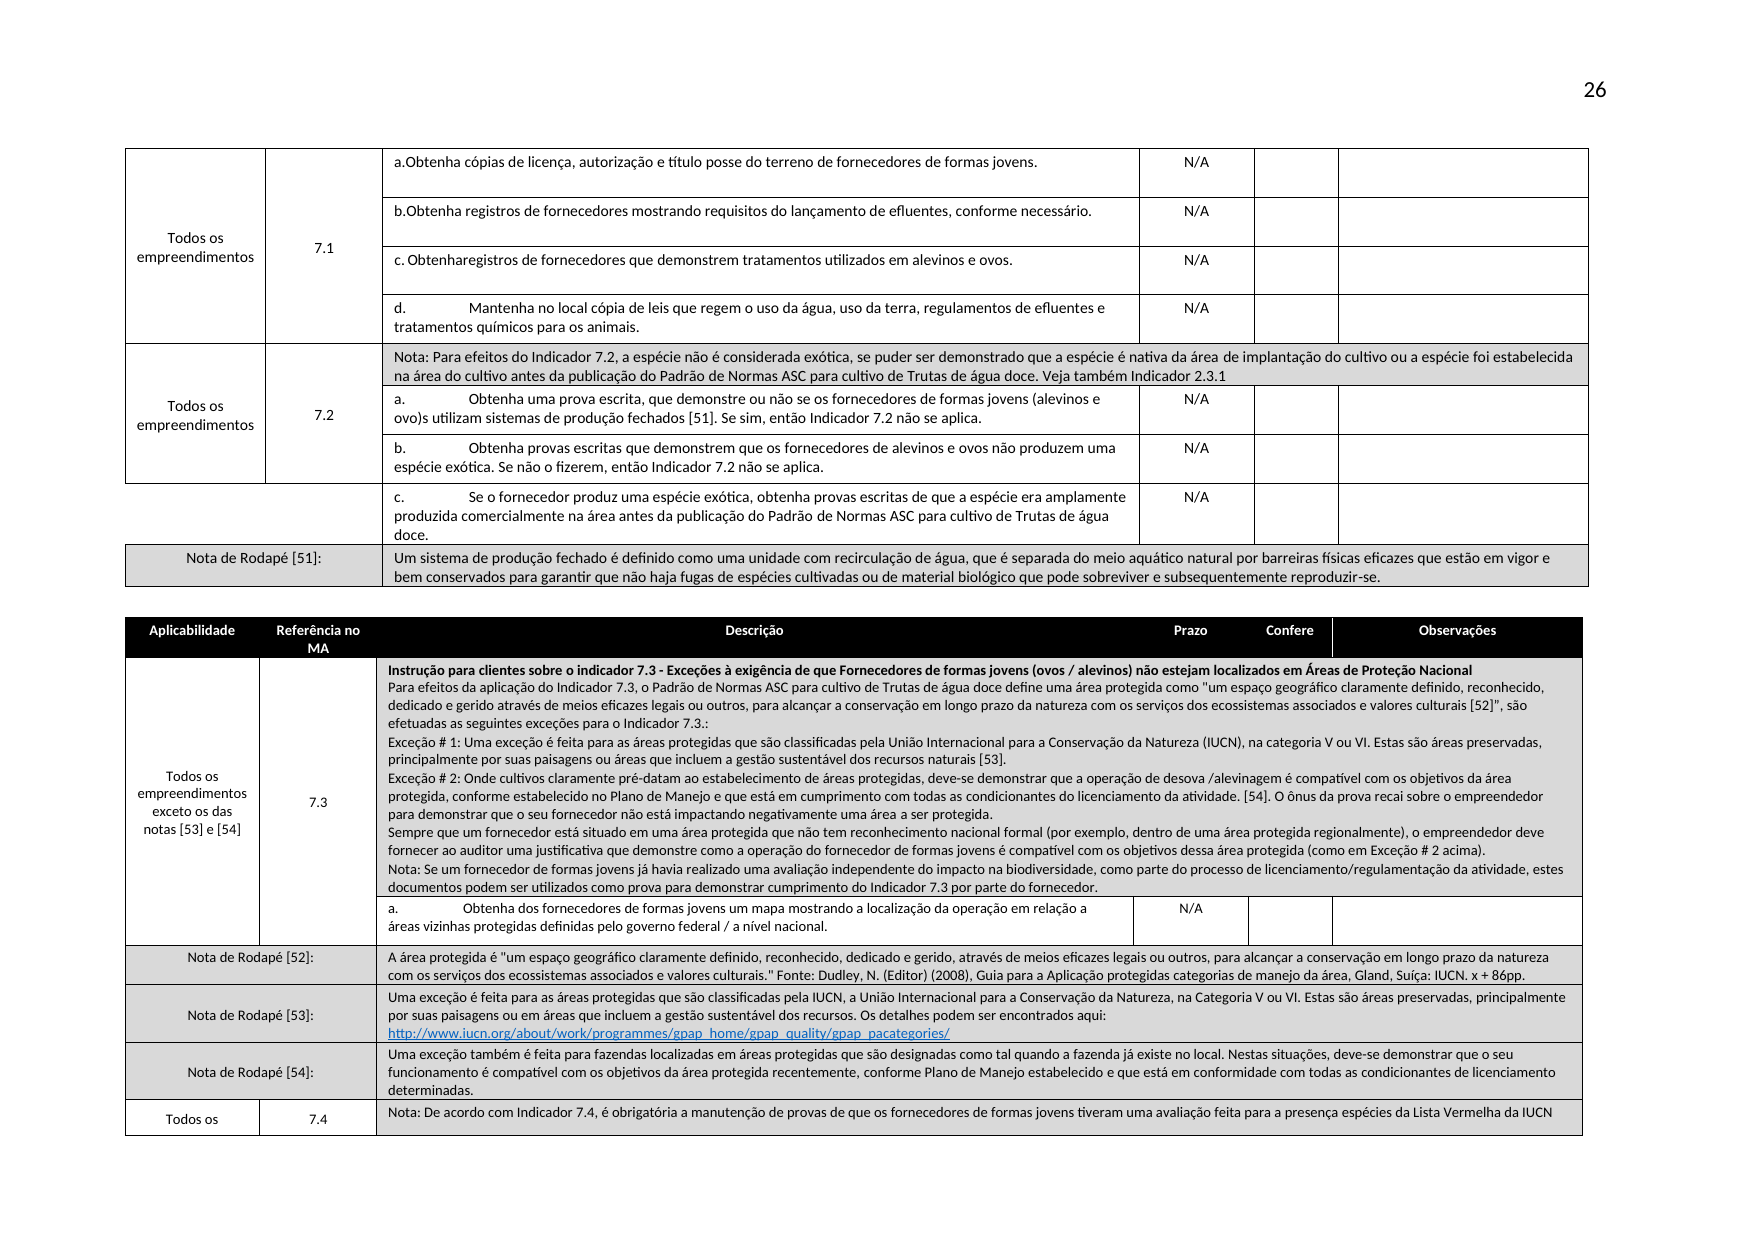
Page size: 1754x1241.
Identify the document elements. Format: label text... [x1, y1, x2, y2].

table_cell Uma exceção também é feita para fazendas localizadas em áreas protegidas que são designadas como tal quando a fazenda já existe no local. Nestas situações, deve-se demonstrar que o seu funcionamento é compatível com os objetivos da área protegida recentemente, conforme Plano de Manejo estabelecido e que está em conformidade com todas as condicionantes de licenciamento determinadas. [377, 1043, 1582, 1099]
table_cell a. Obtenha dos fornecedores de formas jovens um mapa mostrando a localização da operação em relação a áreas vizinhas protegidas definidas pelo governo federal / a nível nacional. [377, 897, 1133, 944]
table_cell [1255, 435, 1338, 483]
table_header Prazo [1133, 618, 1248, 657]
table_cell Nota de Rodapé [54]: [126, 1043, 376, 1099]
table_header Descrição [377, 618, 1133, 657]
table_cell Um sistema de produção fechado é definido como uma unidade com recirculação de água, que é separada do meio aquático natural por barreiras físicas eficazes que estão em vigor e bem conservados para garantir que não haja fugas de espécies cultivadas ou de material biológico que pode sobreviver e subsequentemente reproduzir-se. [383, 545, 1588, 586]
table_cell Nota de Rodapé [52]: [126, 946, 376, 984]
table_cell Nota: Para efeitos do Indicador 7.2, a espécie não é considerada exótica, se puder ser demonstrado que a espécie é nativa da área de implantação do cultivo ou a espécie foi estabelecida na área do cultivo antes da publicação do Padrão de Normas ASC para cultivo de Trutas de água doce. Veja também Indicador 2.3.1 [383, 344, 1588, 385]
table_cell [1339, 484, 1588, 544]
table_cell [1339, 198, 1588, 246]
table_cell c. Obtenharegistros de fornecedores que demonstrem tratamentos utilizados em alevinos e ovos. [383, 247, 1139, 294]
table_cell [1339, 435, 1588, 483]
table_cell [126, 149, 265, 343]
table_cell N/A [1140, 198, 1254, 246]
table_cell Todos os empreendimentos exceto os das notas [53] e [54] [126, 658, 259, 944]
table_cell a. Obtenha cópias de licença, autorização e título posse do terreno de fornecedores de formas jovens. [383, 149, 1139, 197]
table_cell N/A [1140, 484, 1254, 544]
table_cell Todos os empreendimentos [126, 344, 265, 483]
table_cell N/A [1140, 295, 1254, 343]
table_cell [1255, 247, 1338, 294]
table_cell b. Obtenha provas escritas que demonstrem que os fornecedores de alevinos e ovos não produzem uma espécie exótica. Se não o fizerem, então Indicador 7.2 não se aplica. [383, 435, 1139, 483]
table_cell [1255, 386, 1338, 434]
table_cell [1339, 295, 1588, 343]
table_cell Instrução para clientes sobre o indicador 7.3 - Exceções à exigência de que Fornecedores de formas jovens (ovos / alevinos) não estejam localizados em Áreas de Proteção Nacional Para efeitos da aplicação do Indicador 7.3, o Padrão de Normas ASC para cultivo de Trutas de água doce define uma área protegida como "um espaço geográfico claramente definido, reconhecido, dedicado e gerido através de meios eficazes legais ou outros, para alcançar a conservação em longo prazo da natureza com os serviços dos ecossistemas associados e valores culturais [52]”, são efetuadas as seguintes exceções para o Indicador 7.3.: Exceção # 1: Uma exceção é feita para as áreas protegidas que são classificadas pela União Internacional para a Conservação da Natureza (IUCN), na categoria V ou VI. Estas são áreas preservadas, principalmente por suas paisagens ou áreas que incluem a gestão sustentável dos recursos naturais [53]. Exceção # 2: Onde cultivos claramente pré-datam ao estabelecimento de áreas protegidas, deve-se demonstrar que a operação de desova /alevinagem é compatível com os objetivos da área protegida, conforme estabelecido no Plano de Manejo e que está em cumprimento com todas as condicionantes do licenciamento da atividade. [54]. O ônus da prova recai sobre o empreendedor para demonstrar que o seu fornecedor não está impactando negativamente uma área a ser protegida. Sempre que um fornecedor está situado em uma área protegida que não tem reconhecimento nacional formal (por exemplo, dentro de uma área protegida regionalmente), o empreendedor deve fornecer ao auditor uma justificativa que demonstre como a operação do fornecedor de formas jovens é compatível com os objetivos dessa área protegida (como em Exceção # 2 acima). Nota: Se um fornecedor de formas jovens já havia realizado uma avaliação independente do impacto na biodiversidade, como parte do processo de licenciamento/regulamentação da atividade, estes documentos podem ser utilizados como prova para demonstrar cumprimento do Indicador 7.3 por parte do fornecedor. [377, 658, 1582, 896]
table_cell Nota de Rodapé [51]: [126, 545, 382, 586]
table_cell N/A [1134, 897, 1248, 944]
table_cell [1255, 484, 1338, 544]
table_cell [1255, 149, 1338, 197]
table_cell [1339, 149, 1588, 197]
table_cell Uma exceção é feita para as áreas protegidas que são classificadas pela IUCN, a União Internacional para a Conservação da Natureza, na Categoria V ou VI. Estas são áreas preservadas, principalmente por suas paisagens ou em áreas que incluem a gestão sustentável dos recursos. Os detalhes podem ser encontrados aqui: http://www.iucn.org/about/work/programmes/gpap_home/gpap_quality/gpap_pacategories/ [377, 985, 1582, 1042]
table_cell N/A [1140, 149, 1254, 197]
table_cell [1339, 386, 1588, 434]
table_header Aplicabilidade [126, 618, 260, 657]
table_cell [1333, 897, 1582, 944]
table_cell [1339, 247, 1588, 294]
table_cell c. Se o fornecedor produz uma espécie exótica, obtenha provas escritas de que a espécie era amplamente produzida comercialmente na área antes da publicação do Padrão de Normas ASC para cultivo de Trutas de água doce. [383, 484, 1139, 544]
table_cell N/A [1140, 435, 1254, 483]
table_cell N/A [1140, 247, 1254, 294]
table_cell [1255, 295, 1338, 343]
table_cell Nota de Rodapé [53]: [126, 985, 376, 1042]
table_cell a. Obtenha uma prova escrita, que demonstre ou não se os fornecedores de formas jovens (alevinos e ovo)s utilizam sistemas de produção fechados [51]. Se sim, então Indicador 7.2 não se aplica. [383, 386, 1139, 434]
table_cell b. Obtenha registros de fornecedores mostrando requisitos do lançamento de efluentes, conforme necessário. [383, 198, 1139, 246]
table_cell 7.4 [260, 1100, 376, 1135]
table_header Referência no MA [260, 618, 376, 657]
table_cell 7.1 [266, 149, 382, 343]
table_cell [1255, 198, 1338, 246]
table_cell 7.3 [260, 658, 376, 944]
table_header Observações [1333, 618, 1582, 657]
table_cell A área protegida é "um espaço geográfico claramente definido, reconhecido, dedicado e gerido, através de meios eficazes legais ou outros, para alcançar a conservação em longo prazo da natureza com os serviços dos ecossistemas associados e valores culturais." Fonte: Dudley, N. (Editor) (2008), Guia para a Aplicação protegidas categorias de manejo da área, Gland, Suíça: IUCN. x + 86pp. [377, 946, 1582, 984]
table_cell 7.2 [266, 344, 382, 483]
table_cell d. Mantenha no local cópia de leis que regem o uso da água, uso da terra, regulamentos de efluentes e tratamentos químicos para os animais. [383, 295, 1139, 343]
table_header Confere [1249, 618, 1332, 657]
table_cell N/A [1140, 386, 1254, 434]
table_cell [1249, 897, 1332, 944]
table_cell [126, 1100, 259, 1135]
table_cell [377, 1100, 1582, 1135]
